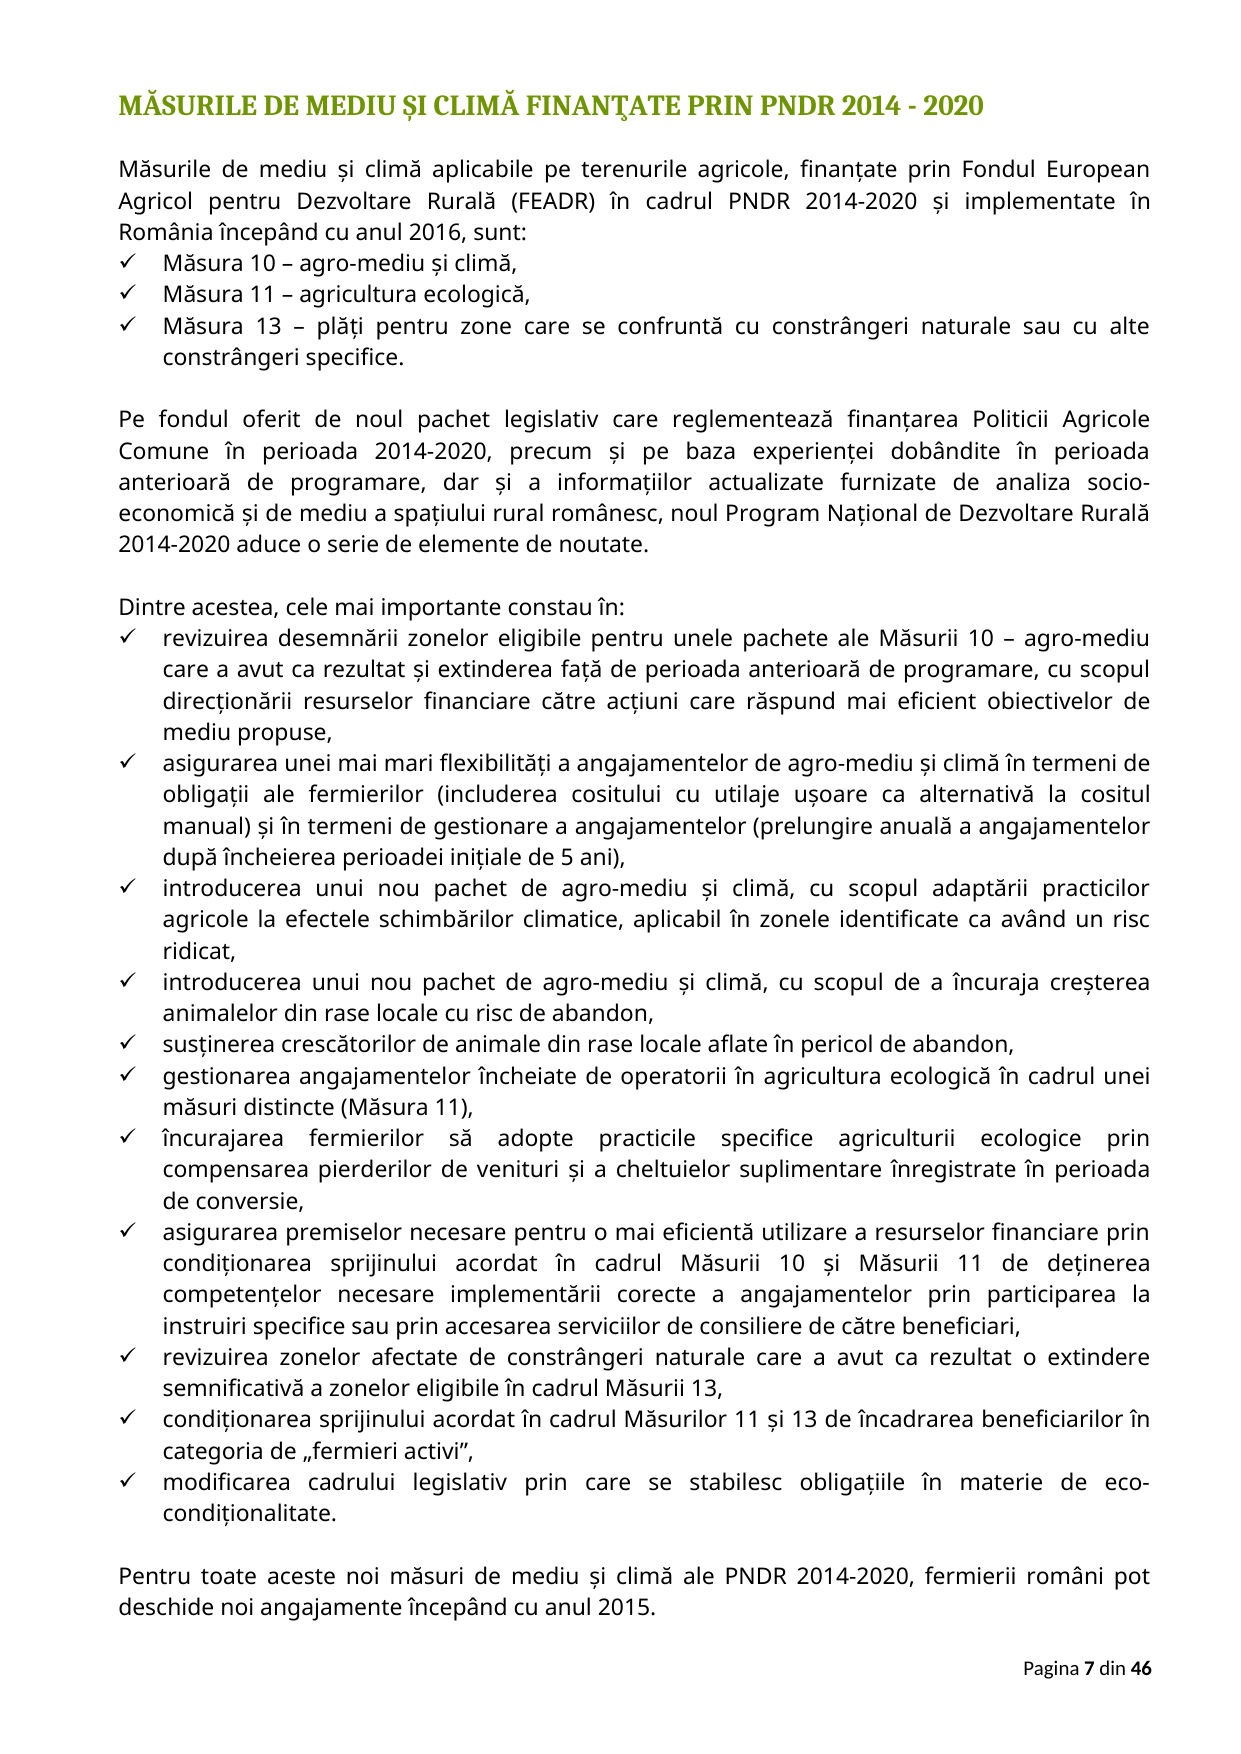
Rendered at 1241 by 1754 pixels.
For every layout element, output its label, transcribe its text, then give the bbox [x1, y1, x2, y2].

list susţinerea crescătorilor de animale din rase locale aflate în pericol de abandon, [118, 1028, 1152, 1060]
text Măsurile de mediu şi climă aplicabile pe terenurile agricole, finanţate prin Fondul European Agricol pentru Dezvoltare Rurală (FEADR) în cadrul PNDR 2014-2020 şi implementate în România începând cu anul 2016, sunt: [118, 153, 1152, 247]
list Măsura 13 – plăți pentru zone care se confruntă cu constrângeri naturale sau cu alte constrângeri specifice. [118, 310, 1152, 372]
list modificarea cadrului legislativ prin care se stabilesc obligaţiile în materie de eco-condiţionalitate. [118, 1466, 1152, 1528]
subtitle MĂSURILE DE MEDIU ȘI CLIMĂ FINANŢATE PRIN PNDR 2014 - 2020 [118, 89, 1152, 122]
list Măsura 11 – agricultura ecologică, [118, 278, 1152, 310]
list Măsura 10 – agro-mediu și climă, [118, 247, 1152, 278]
list încurajarea fermierilor să adopte practicile specifice agriculturii ecologice prin compensarea pierderilor de venituri şi a cheltuielor suplimentare înregistrate în perioada de conversie, [118, 1122, 1152, 1216]
text Dintre acestea, cele mai importante constau în: [118, 591, 1152, 622]
list asigurarea premiselor necesare pentru o mai eficientă utilizare a resurselor financiare prin condiţionarea sprijinului acordat în cadrul Măsurii 10 şi Măsurii 11 de deţinerea competenţelor necesare implementării corecte a angajamentelor prin participarea la instruiri specifice sau prin accesarea serviciilor de consiliere de către beneficiari, [118, 1216, 1152, 1341]
list introducerea unui nou pachet de agro-mediu şi climă, cu scopul adaptării practicilor agricole la efectele schimbărilor climatice, aplicabil în zonele identificate ca având un risc ridicat, [118, 872, 1152, 966]
list gestionarea angajamentelor încheiate de operatorii în agricultura ecologică în cadrul unei măsuri distincte (Măsura 11), [118, 1060, 1152, 1122]
text Pe fondul oferit de noul pachet legislativ care reglementează finanţarea Politicii Agricole Comune în perioada 2014-2020, precum şi pe baza experienţei dobândite în perioada anterioară de programare, dar şi a informaţiilor actualizate furnizate de analiza socio-economică şi de mediu a spaţiului rural românesc, noul Program Naţional de Dezvoltare Rurală 2014-2020 aduce o serie de elemente de noutate. [118, 403, 1152, 560]
list revizuirea zonelor afectate de constrângeri naturale care a avut ca rezultat o extindere semnificativă a zonelor eligibile în cadrul Măsurii 13, [118, 1341, 1152, 1403]
list condiţionarea sprijinului acordat în cadrul Măsurilor 11 şi 13 de încadrarea beneficiarilor în categoria de „fermieri activi”, [118, 1403, 1152, 1466]
list introducerea unui nou pachet de agro-mediu şi climă, cu scopul de a încuraja creşterea animalelor din rase locale cu risc de abandon, [118, 966, 1152, 1028]
list asigurarea unei mai mari flexibilităţi a angajamentelor de agro-mediu şi climă în termeni de obligaţii ale fermierilor (includerea cositului cu utilaje uşoare ca alternativă la cositul manual) şi în termeni de gestionare a angajamentelor (prelungire anuală a angajamentelor după încheierea perioadei iniţiale de 5 ani), [118, 747, 1152, 872]
list revizuirea desemnării zonelor eligibile pentru unele pachete ale Măsurii 10 – agro-mediu care a avut ca rezultat şi extinderea faţă de perioada anterioară de programare, cu scopul direcţionării resurselor financiare către acţiuni care răspund mai eficient obiectivelor de mediu propuse, [118, 622, 1152, 747]
text Pentru toate aceste noi măsuri de mediu şi climă ale PNDR 2014-2020, fermierii români pot deschide noi angajamente începând cu anul 2015. [118, 1560, 1152, 1622]
